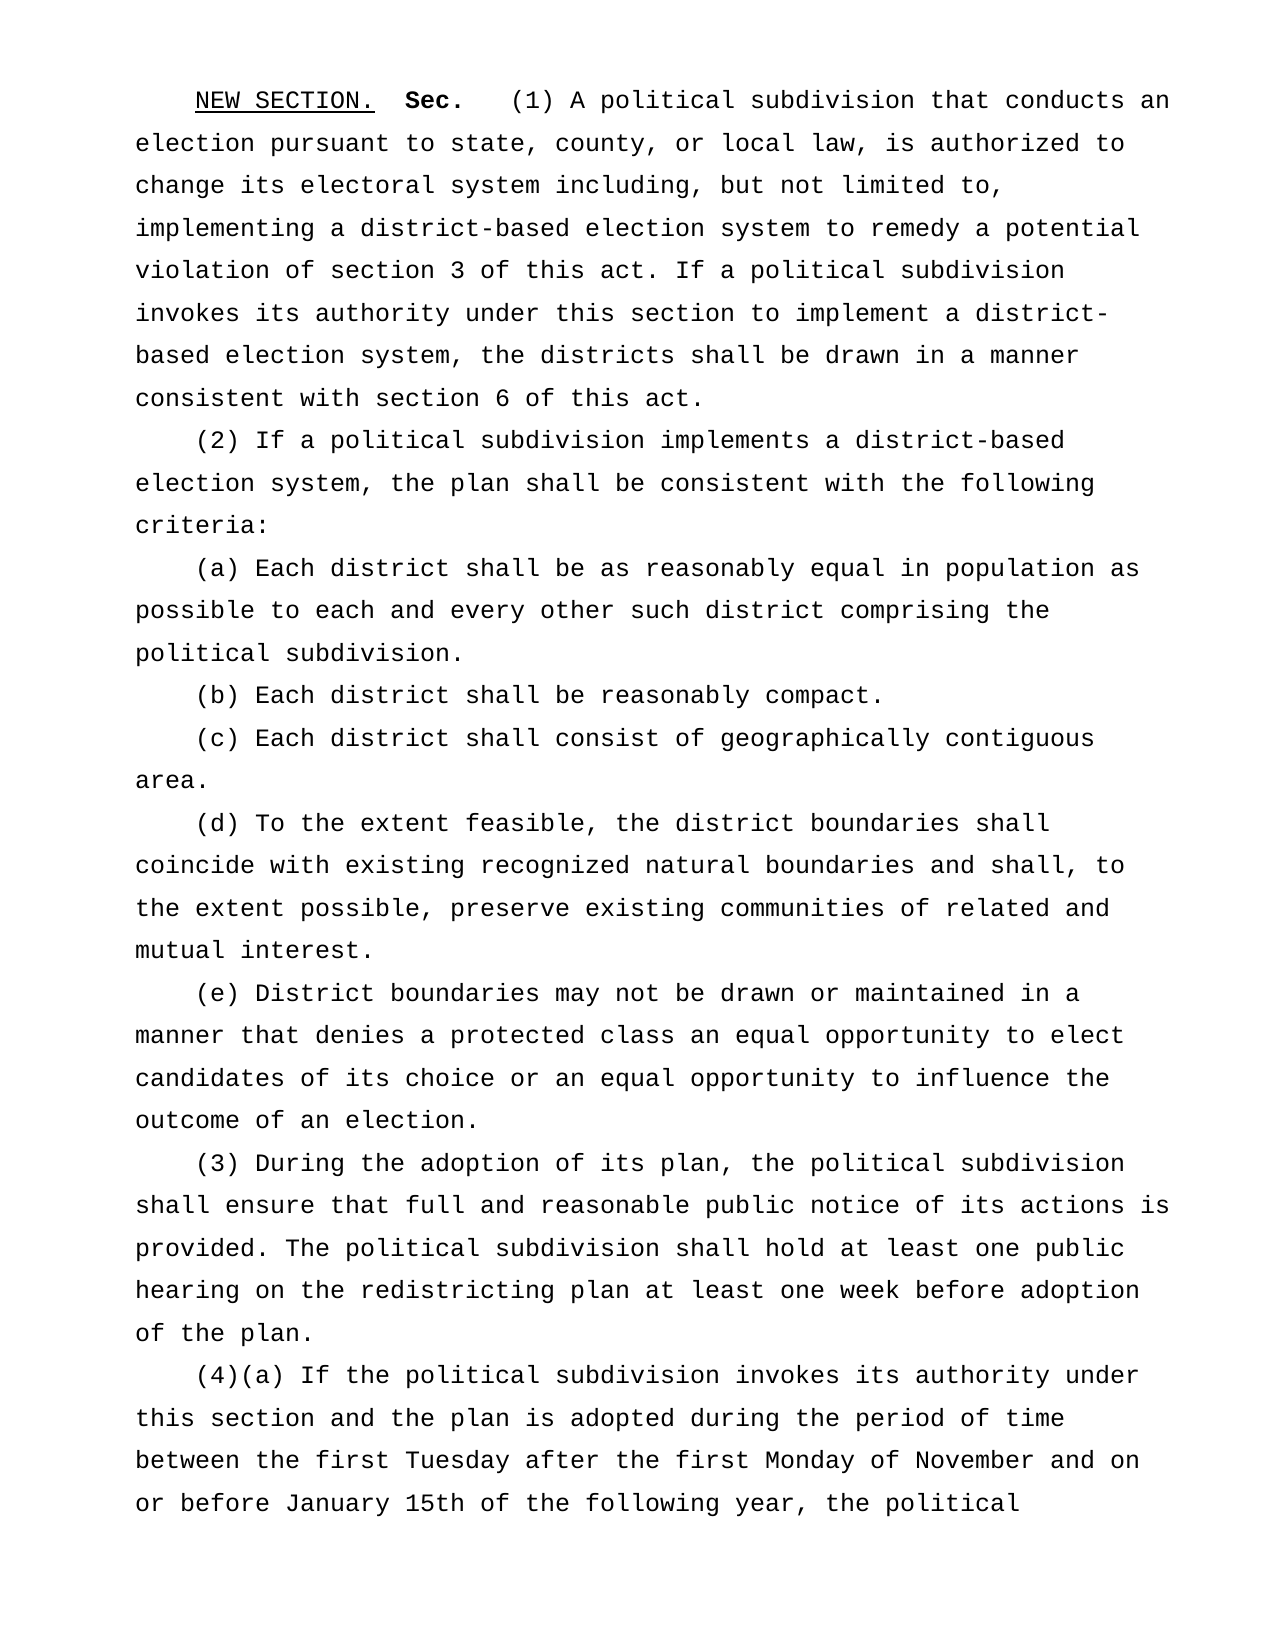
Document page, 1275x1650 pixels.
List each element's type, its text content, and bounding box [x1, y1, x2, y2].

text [135, 1350, 1170, 1520]
text (c) Each district shall consist of geographically contiguous area. [135, 712, 1170, 797]
text (e) District boundaries may not be drawn or maintained in a manner that denies a protected class an equal opportunity to elect candidates of its choice or an equal opportunity to influence the outcome of an election. [135, 967, 1170, 1137]
text (3) During the adoption of its plan, the political subdivision shall ensure that full and reasonable public notice of its actions is provided. The political subdivision shall hold at least one public hearing on the redistricting plan at least one week before adoption of the plan. [135, 1137, 1170, 1350]
text (a) Each district shall be as reasonably equal in population as possible to each and every other such district comprising the political subdivision. [135, 542, 1170, 670]
text NEW SECTION. Sec. (1) A political subdivision that conducts an election pursuant to state, county, or local law, is authorized to change its electoral system including, but not limited to, implementing a district-based election system to remedy a potential violation of section 3 of this act. If a political subdivision invokes its authority under this section to implement a district-based election system, the districts shall be drawn in a manner consistent with section 6 of this act. [135, 75, 1170, 415]
text (b) Each district shall be reasonably compact. [135, 670, 1170, 712]
text (2) If a political subdivision implements a district-based election system, the plan shall be consistent with the following criteria: [135, 415, 1170, 542]
text (d) To the extent feasible, the district boundaries shall coincide with existing recognized natural boundaries and shall, to the extent possible, preserve existing communities of related and mutual interest. [135, 797, 1170, 967]
